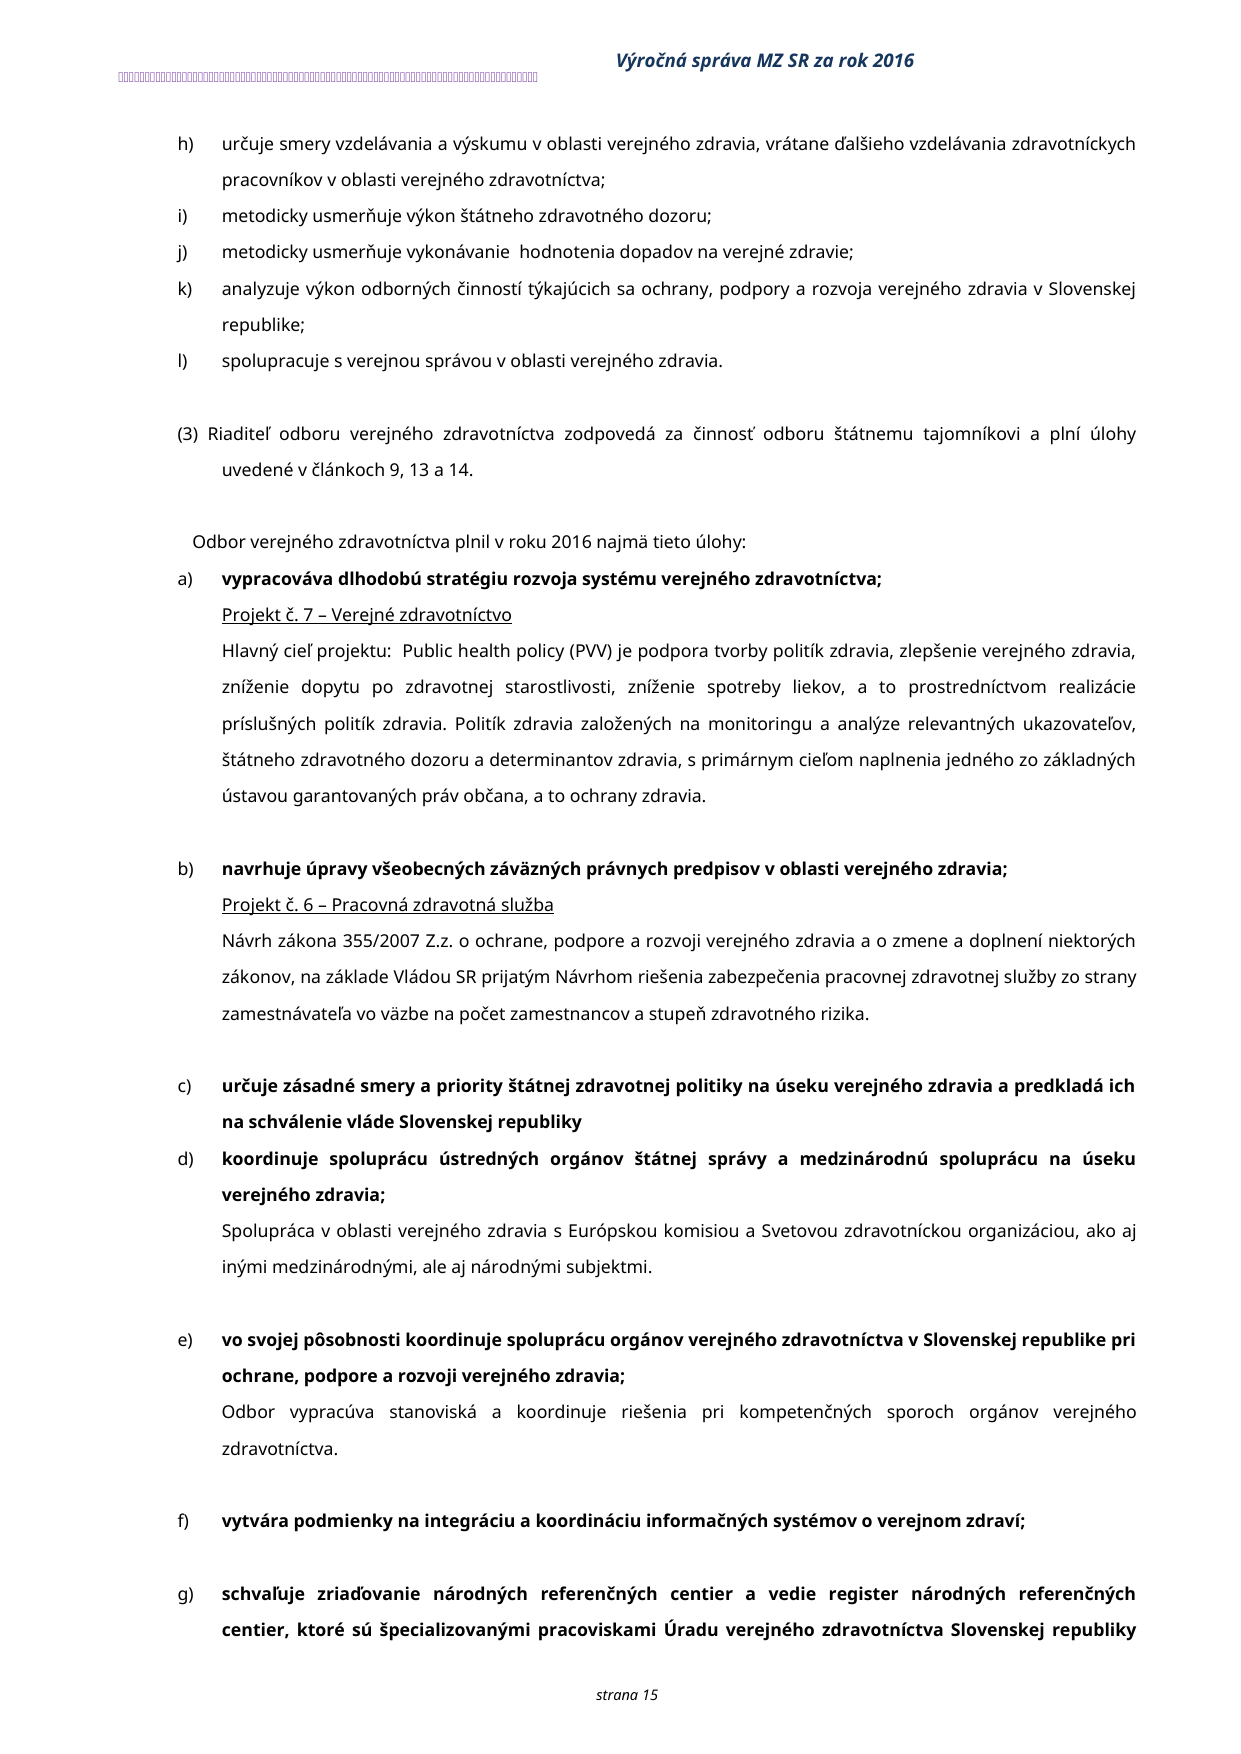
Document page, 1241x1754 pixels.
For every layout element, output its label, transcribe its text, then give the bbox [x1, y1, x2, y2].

text Spolupráca v oblasti verejného zdravia s Európskou komisiou a Svetovou zdravotníckou organizáciou, ako aj inými medzinárodnými, ale aj národnými subjektmi. [222, 1219, 1137, 1279]
text j) metodicky usmerňuje vykonávanie hodnotenia dopadov na verejné zdravie; [177, 240, 1137, 264]
text f) vytvára podmienky na integráciu a koordináciu informačných systémov o verejnom zdraví; [177, 1509, 1137, 1533]
text k) analyzuje výkon odborných činností týkajúcich sa ochrany, podpory a rozvoja verejného zdravia v Slovenskej republike; [177, 276, 1137, 337]
text h) určuje smery vzdelávania a výskumu v oblasti verejného zdravia, vrátane ďalšieho vzdelávania zdravotníckych pracovníkov v oblasti verejného zdravotníctva; [177, 131, 1137, 192]
text Hlavný cieľ projektu: Public health policy (PVV) je podpora tvorby politík zdravia, zlepšenie verejného zdravia, zníženie dopytu po zdravotnej starostlivosti, zníženie spotreby liekov, a to prostredníctvom realizácie príslušných politík zdravia. Politík zdravia založených na monitoringu a analýze relevantných ukazovateľov, štátneho zdravotného dozoru a determinantov zdravia, s primárnym cieľom naplnenia jedného zo základných ústavou garantovaných práv občana, a to ochrany zdravia. [222, 639, 1137, 808]
text Návrh zákona 355/2007 Z.z. o ochrane, podpore a rozvoji verejného zdravia a o zmene a doplnení niektorých zákonov, na základe Vládou SR prijatým Návrhom riešenia zabezpečenia pracovnej zdravotnej služby zo strany zamestnávateľa vo väzbe na počet zamestnancov a stupeň zdravotného rizika. [222, 929, 1137, 1025]
text a) vypracováva dlhodobú stratégiu rozvoja systému verejného zdravotníctva; [177, 566, 1137, 590]
text e) vo svojej pôsobnosti koordinuje spoluprácu orgánov verejného zdravotníctva v Slovenskej republike pri ochrane, podpore a rozvoji verejného zdravia; [177, 1327, 1137, 1388]
text c) určuje zásadné smery a priority štátnej zdravotnej politiky na úseku verejného zdravia a predkladá ich na schválenie vláde Slovenskej republiky [177, 1074, 1137, 1134]
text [177, 1581, 1137, 1642]
text Odbor verejného zdravotníctva plnil v roku 2016 najmä tieto úlohy: [192, 530, 1137, 554]
text Projekt č. 7 – Verejné zdravotníctvo [222, 602, 1137, 627]
text (3) Riaditeľ odboru verejného zdravotníctva zodpovedá za činnosť odboru štátnemu tajomníkovi a plní úlohy uvedené v článkoch 9, 13 a 14. [177, 421, 1137, 482]
text l) spolupracuje s verejnou správou v oblasti verejného zdravia. [177, 349, 1137, 373]
text Projekt č. 6 – Pracovná zdravotná služba [222, 892, 1137, 917]
text d) koordinuje spoluprácu ústredných orgánov štátnej správy a medzinárodnú spoluprácu na úseku verejného zdravia; [177, 1146, 1137, 1207]
text b) navrhuje úpravy všeobecných záväzných právnych predpisov v oblasti verejného zdravia; [177, 856, 1137, 880]
text Odbor vypracúva stanoviská a koordinuje riešenia pri kompetenčných sporoch orgánov verejného zdravotníctva. [221, 1400, 1137, 1460]
text i) metodicky usmerňuje výkon štátneho zdravotného dozoru; [177, 204, 1137, 228]
